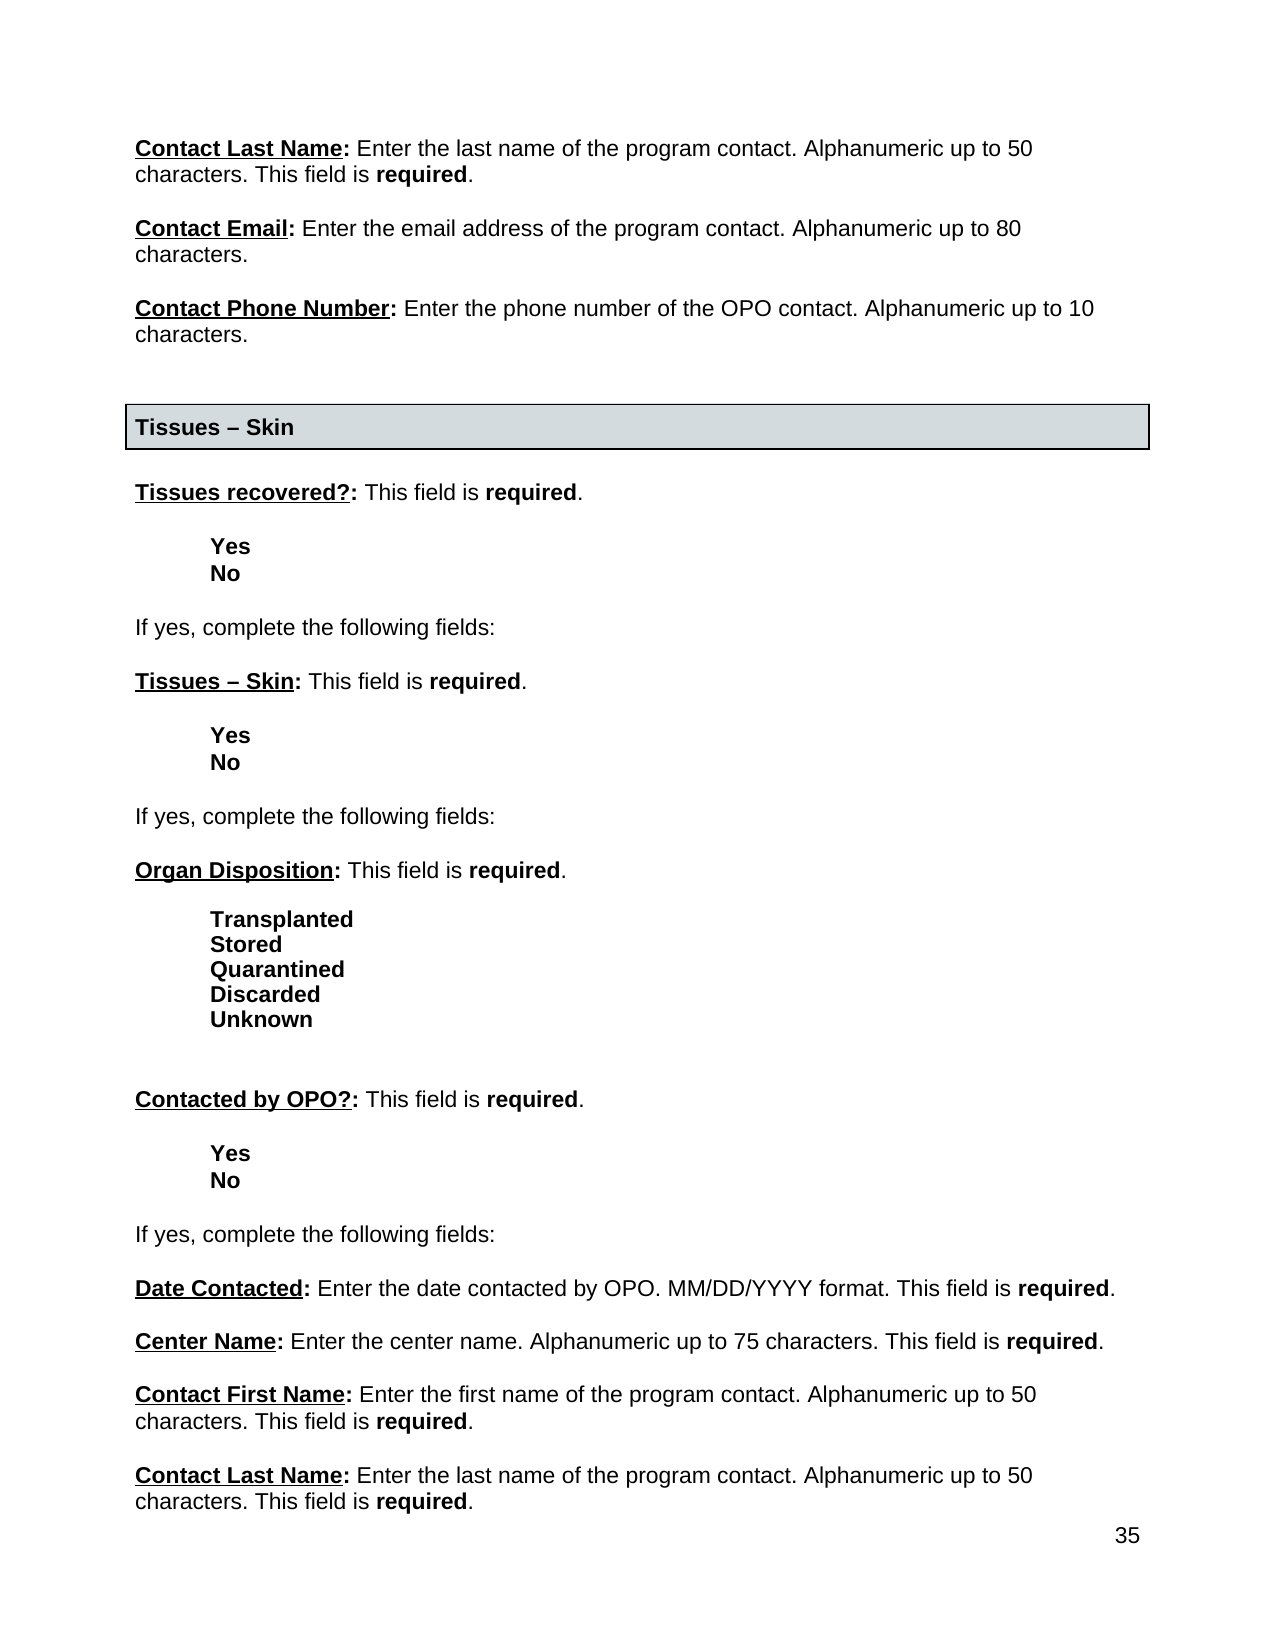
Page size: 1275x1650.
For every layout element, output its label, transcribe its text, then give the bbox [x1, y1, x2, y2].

subtitle Tissues – Skin [127, 405, 1148, 448]
text Stored [210, 933, 1140, 958]
text Date Contacted: Enter the date contacted by OPO. MM/DD/YYYY format. This field is required. [135, 1274, 1140, 1327]
text Center Name: Enter the center name. Alphanumeric up to 75 characters. This field is required. [135, 1328, 1140, 1381]
text Quarantined [210, 958, 1140, 983]
text Unknown [210, 1008, 1140, 1058]
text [135, 1462, 1140, 1515]
text No [210, 560, 1140, 586]
text No [210, 1167, 1140, 1193]
text Contact First Name: Enter the first name of the program contact. Alphanumeric up to 50 characters. This field is required. [135, 1381, 1140, 1434]
text If yes, complete the following fields: [135, 803, 1140, 856]
text Tissues recovered?: This field is required. [135, 479, 1140, 505]
text Contact Phone Number: Enter the phone number of the OPO contact. Alphanumeric up to 10 characters. [135, 294, 1140, 347]
text Contact Email: Enter the email address of the program contact. Alphanumeric up to 80 characters. [135, 215, 1140, 294]
text Tissues – Skin: This field is required. [135, 668, 1140, 694]
text No [210, 749, 1140, 775]
text Discarded [210, 983, 1140, 1008]
text Organ Disposition: This field is required. [135, 857, 1140, 883]
text Contact Last Name: Enter the last name of the program contact. Alphanumeric up to 50 characters. This field is required. [135, 135, 1140, 214]
text If yes, complete the following fields: [135, 1221, 1140, 1274]
text Contacted by OPO?: This field is required. [135, 1086, 1140, 1112]
text If yes, complete the following fields: [135, 614, 1140, 667]
text Transplanted [210, 883, 1140, 933]
text Yes [210, 722, 1140, 748]
text Yes [210, 1140, 1140, 1166]
text Yes [210, 533, 1140, 559]
